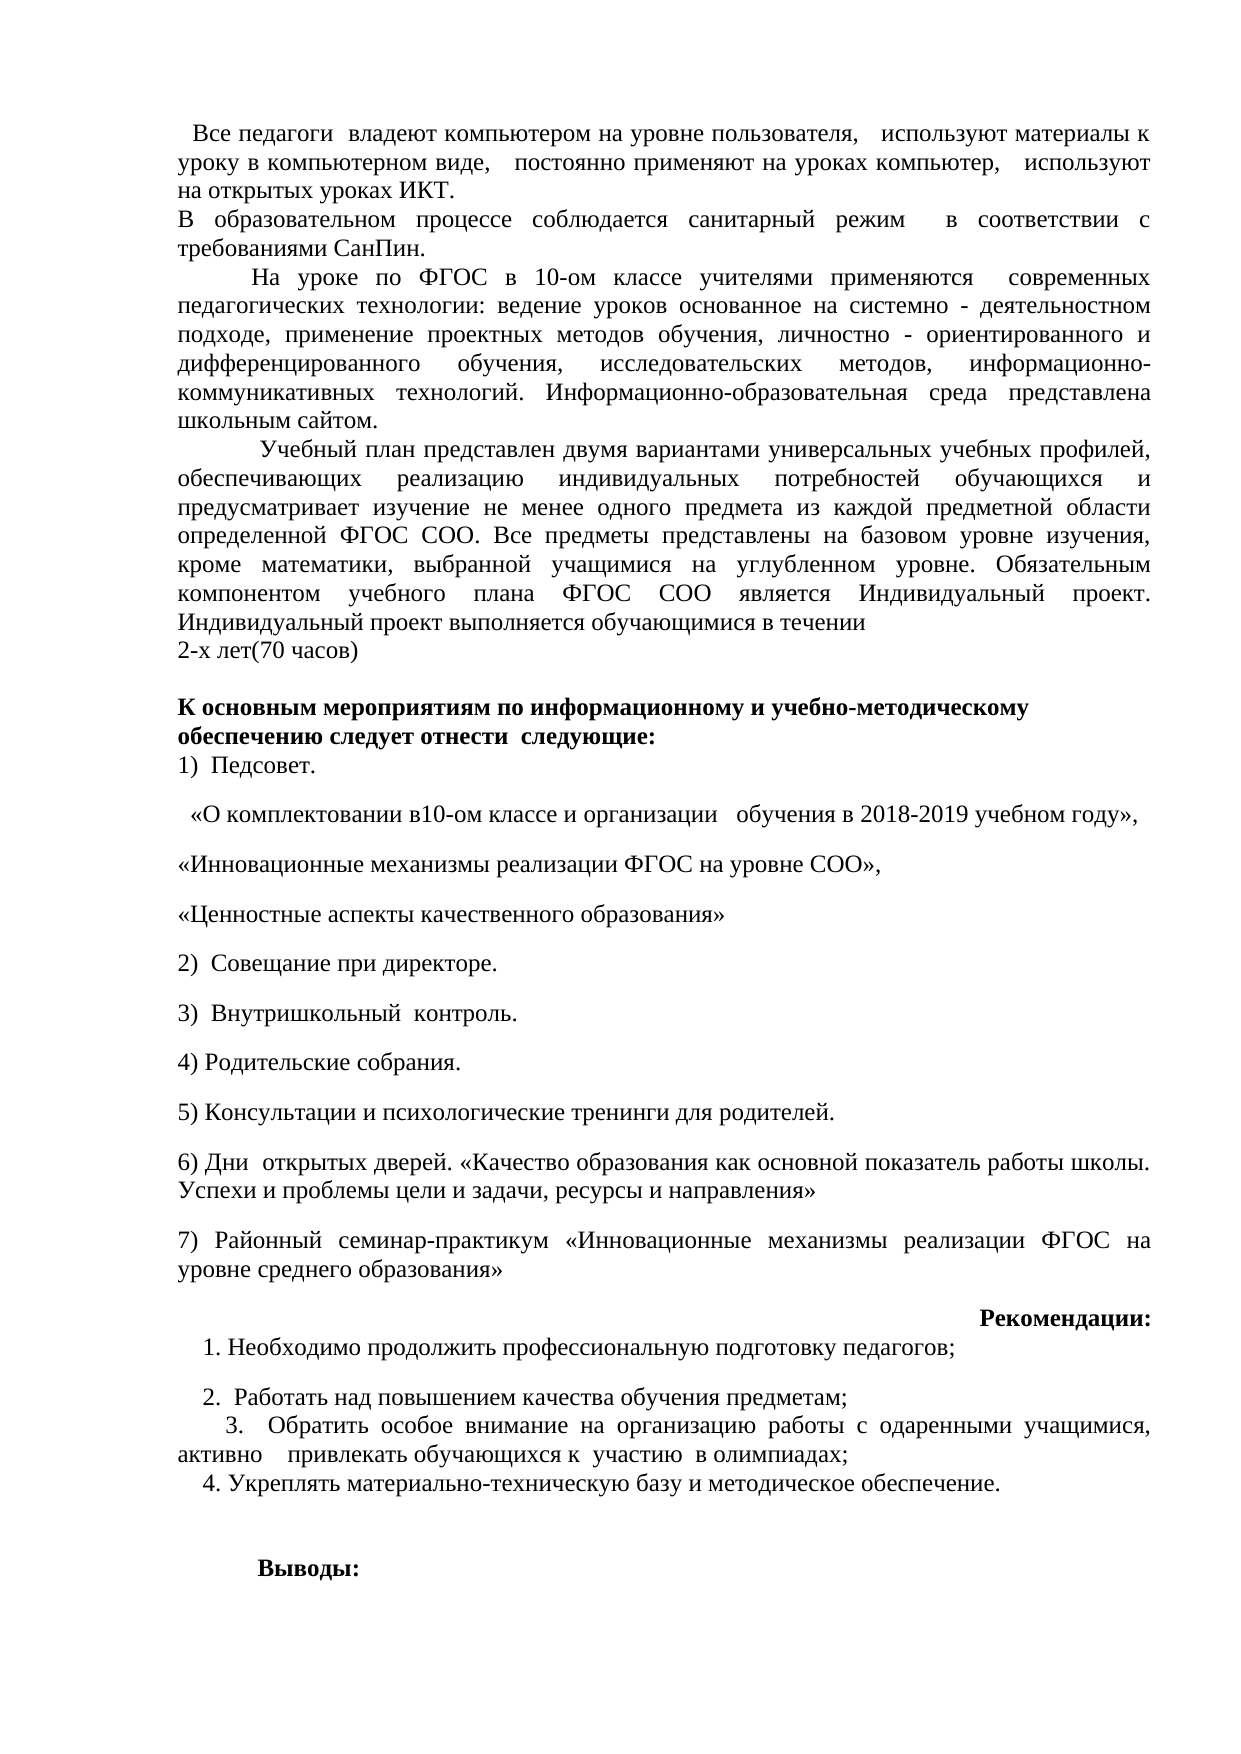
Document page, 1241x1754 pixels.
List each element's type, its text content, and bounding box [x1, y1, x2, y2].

text Выводы: [177, 1553, 1152, 1582]
text 4) Родительские собрания. [177, 1047, 1152, 1076]
text 2-х лет(70 часов) [177, 636, 1152, 664]
text 7) Районный семинар-практикум «Инновационные механизмы реализации ФГОС на уровне среднего образования» [177, 1225, 1152, 1282]
text 2. Работать над повышением качества обучения предметам; [177, 1382, 1152, 1410]
text К основным мероприятиям по информационному и учебно-методическому обеспечению следует отнести следующие: 1) Педсовет. [177, 692, 1152, 779]
text В образовательном процессе соблюдается санитарный режим в соответствии с требованиями СанПин. [177, 204, 1152, 262]
text Учебный план представлен двумя вариантами универсальных учебных профилей, обеспечивающих реализацию индивидуальных потребностей обучающихся и предусматривает изучение не менее одного предмета из каждой предметной области определенной ФГОС СОО. Все предметы представлены на базовом уровне изучения, кроме математики, выбранной учащимися на углубленном уровне. Обязательным компонентом учебного плана ФГОС СОО является Индивидуальный проект. Индивидуальный проект выполняется обучающимися в течении [177, 434, 1152, 636]
text 6) Дни открытых дверей. «Качество образования как основной показатель работы школы. Успехи и проблемы цели и задачи, ресурсы и направления» [177, 1147, 1152, 1204]
text 3. Обратить особое внимание на организацию работы с одаренными учащимися, активно привлекать обучающихся к участию в олимпиадах; [177, 1410, 1152, 1468]
text 3) Внутришкольный контроль. [177, 998, 1152, 1027]
text 2) Совещание при директоре. [177, 948, 1152, 977]
text Рекомендации: 1. Необходимо продолжить профессиональную подготовку педагогов; [177, 1303, 1152, 1361]
text 4. Укреплять материально-техническую базу и методическое обеспечение. [177, 1468, 1152, 1497]
text «О комплектовании в10-ом классе и организации обучения в 2018-2019 учебном году», [177, 799, 1152, 828]
text На уроке по ФГОС в 10-ом классе учителями применяются современных педагогических технологии: ведение уроков основанное на системно - деятельностном подходе, применение проектных методов обучения, личностно - ориентированного и дифференцированного обучения, исследовательских методов, информационно-коммуникативных технологий. Информационно-образовательная среда представлена школьным сайтом. [177, 262, 1152, 434]
text «Ценностные аспекты качественного образования» [177, 899, 1152, 927]
text «Инновационные механизмы реализации ФГОС на уровне СОО», [177, 849, 1152, 878]
text 5) Консультации и психологические тренинги для родителей. [177, 1097, 1152, 1126]
text Все педагоги владеют компьютером на уровне пользователя, используют материалы к уроку в компьютерном виде, постоянно применяют на уроках компьютер, используют на открытых уроках ИКТ. [177, 118, 1152, 204]
